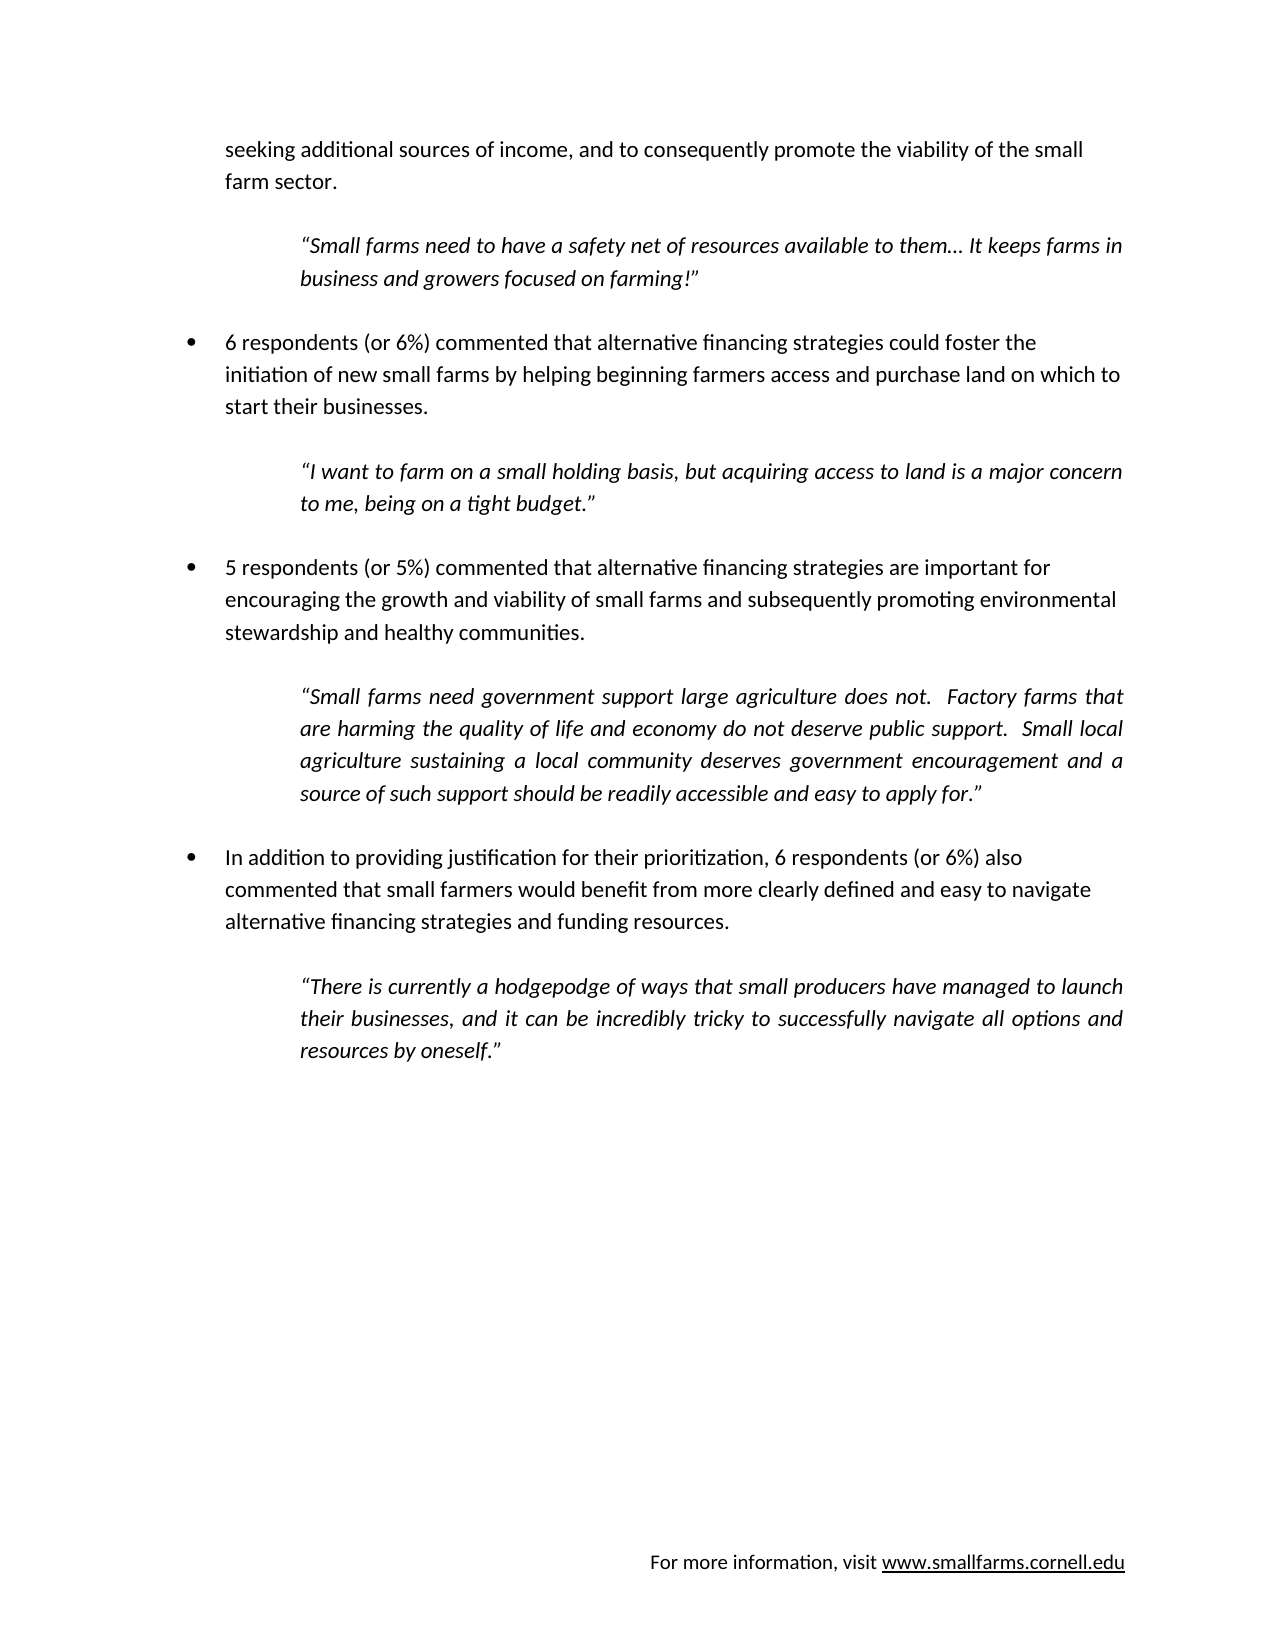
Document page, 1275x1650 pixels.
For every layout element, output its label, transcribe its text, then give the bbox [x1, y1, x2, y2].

list In addition to providing justification for their prioritization, 6 respondents (or 6%) also commented that small farmers would benefit from more clearly defined and easy to navigate alternative financing strategies and funding resources. [187, 843, 1125, 936]
list 5 respondents (or 5%) commented that alternative financing strategies are important for encouraging the growth and viability of small farms and subsequently promoting environmental stewardship and healthy communities. [187, 553, 1125, 646]
list 6 respondents (or 6%) commented that alternative financing strategies could foster the initiation of new small farms by helping beginning farmers access and purchase land on which to start their businesses. [187, 328, 1125, 421]
list “Small farms need government support large agriculture does not. Factory farms that are harming the quality of life and economy do not deserve public support. Small local agriculture sustaining a local community deserves government encouragement and a source of such support should be readily accessible and easy to apply for.” [300, 682, 1125, 807]
list “I want to farm on a small holding basis, but acquiring access to land is a major concern to me, being on a tight budget.” [300, 457, 1125, 517]
list “Small farms need to have a safety net of resources available to them… It keeps farms in business and growers focused on farming!” [300, 232, 1125, 292]
list “There is currently a hodgepodge of ways that small producers have managed to launch their businesses, and it can be incredibly tricky to successfully navigate all options and resources by oneself.” [300, 972, 1125, 1064]
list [187, 135, 1125, 195]
